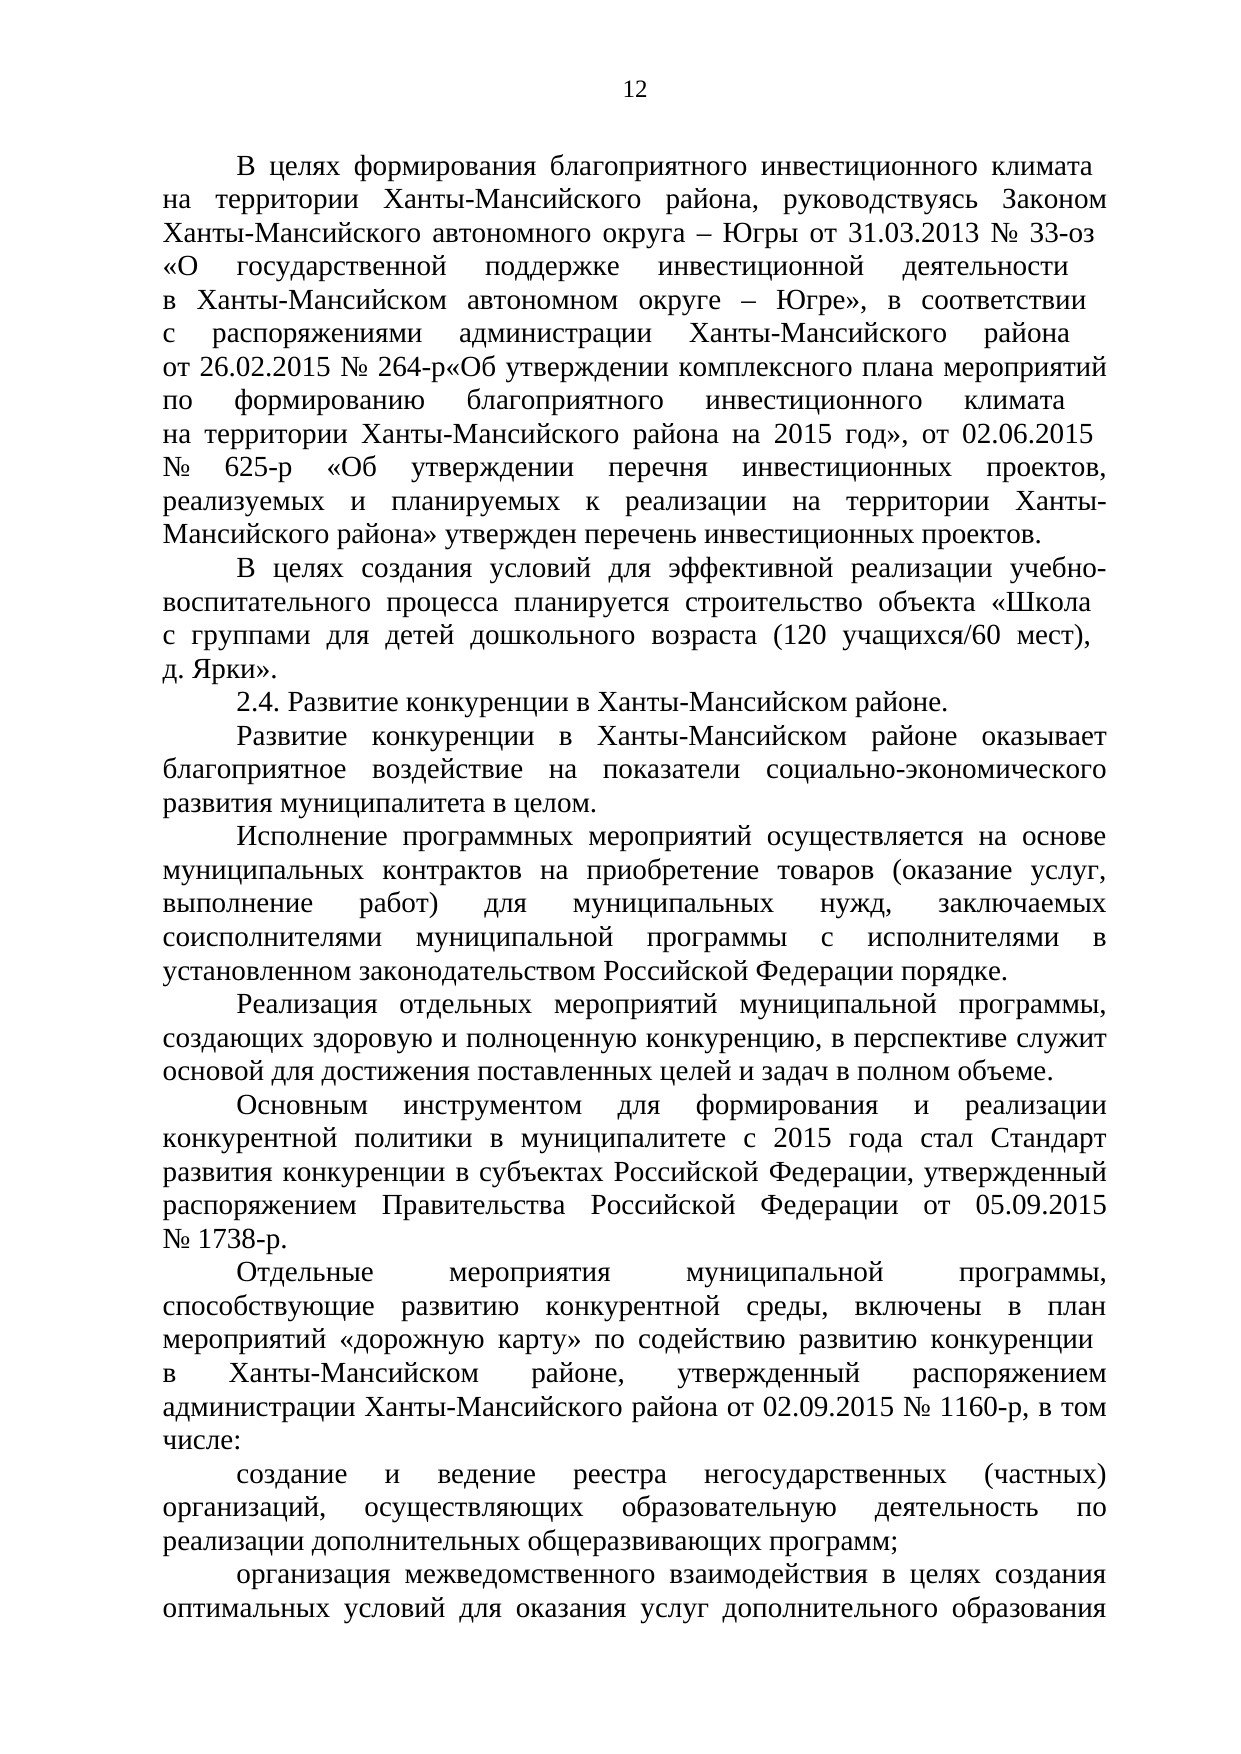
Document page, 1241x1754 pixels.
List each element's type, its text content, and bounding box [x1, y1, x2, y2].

text Отдельные мероприятия муниципальной программы, способствующие развитию конкурентной среды, включены в план мероприятий «дорожную карту» по содействию развитию конкуренции в Ханты-Мансийском районе, утвержденный распоряжением администрации Ханты-Мансийского района от 02.09.2015 № 1160-р, в том числе: [162, 1254, 1107, 1456]
text Основным инструментом для формирования и реализации конкурентной политики в муниципалитете с 2015 года стал Стандарт развития конкуренции в субъектах Российской Федерации, утвержденный распоряжением Правительства Российской Федерации от 05.09.2015 № 1738-р. [162, 1087, 1107, 1254]
text В целях формирования благоприятного инвестиционного климата на территории Ханты-Мансийского района, руководствуясь Законом Ханты-Мансийского автономного округа – Югры от 31.03.2013 № 33-оз «О государственной поддержке инвестиционной деятельности в Ханты-Мансийском автономном округе – Югре», в соответствии с распоряжениями администрации Ханты-Мансийского района от 26.02.2015 № 264-р«Об утверждении комплексного плана мероприятий по формированию благоприятного инвестиционного климата на территории Ханты-Мансийского района на 2015 год», от 02.06.2015 № 625-р «Об утверждении перечня инвестиционных проектов, реализуемых и планируемых к реализации на территории Ханты-Мансийского района» утвержден перечень инвестиционных проектов. [162, 148, 1107, 550]
text создание и ведение реестра негосударственных (частных) организаций, осуществляющих образовательную деятельность по реализации дополнительных общеразвивающих программ; [162, 1456, 1107, 1556]
text 2.4. Развитие конкуренции в Ханты-Мансийском районе. [162, 684, 1107, 718]
text Исполнение программных мероприятий осуществляется на основе муниципальных контрактов на приобретение товаров (оказание услуг, выполнение работ) для муниципальных нужд, заключаемых соисполнителями муниципальной программы с исполнителями в установленном законодательством Российской Федерации порядке. [162, 818, 1107, 986]
text Реализация отдельных мероприятий муниципальной программы, создающих здоровую и полноценную конкуренцию, в перспективе служит основой для достижения поставленных целей и задач в полном объеме. [162, 986, 1107, 1087]
text В целях создания условий для эффективной реализации учебно-воспитательного процесса планируется строительство объекта «Школа с группами для детей дошкольного возраста (120 учащихся/60 мест), д. Ярки». [162, 550, 1107, 684]
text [162, 1556, 1107, 1623]
text Развитие конкуренции в Ханты-Мансийском районе оказывает благоприятное воздействие на показатели социально-экономического развития муниципалитета в целом. [162, 718, 1107, 818]
